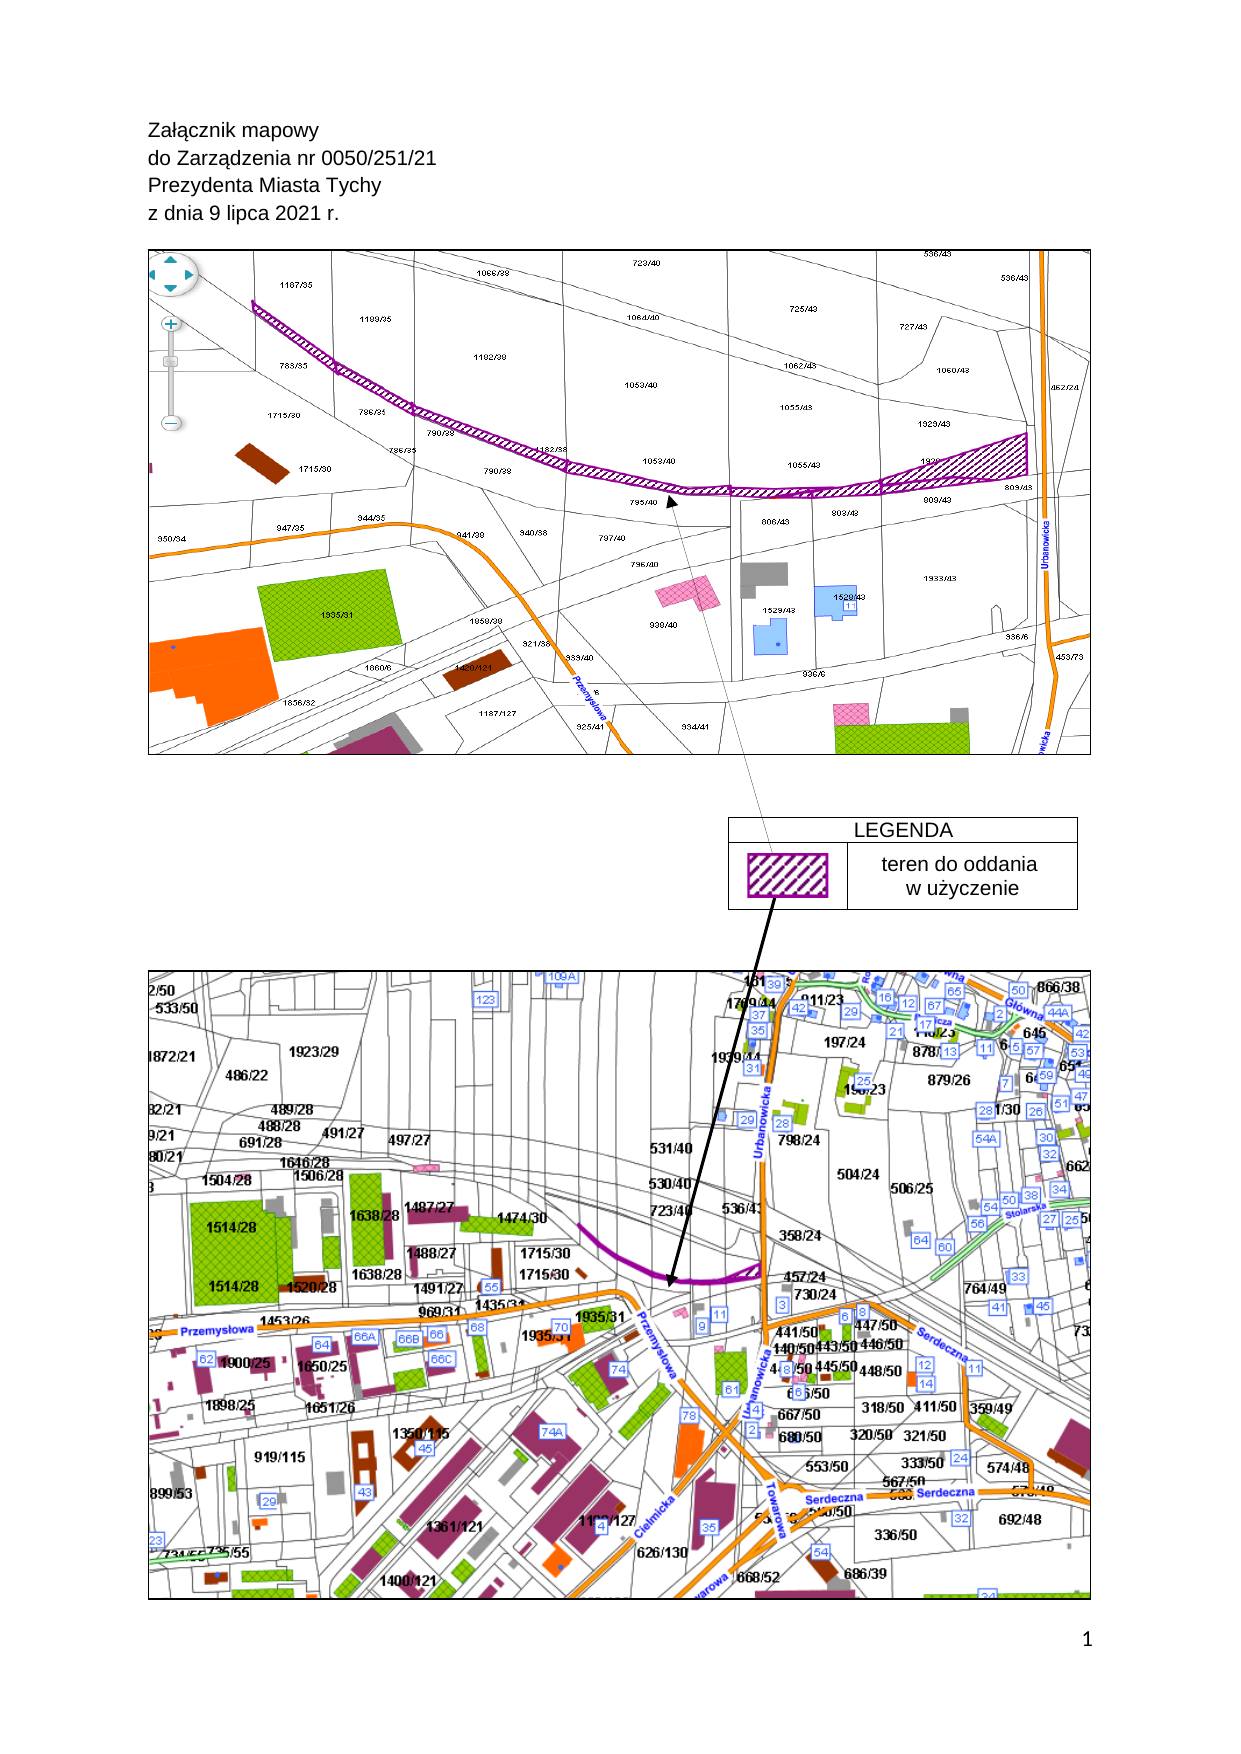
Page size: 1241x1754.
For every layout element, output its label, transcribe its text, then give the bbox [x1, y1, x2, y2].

picture [747, 853, 829, 898]
table_cell teren do oddania w użyczenie [848, 843, 1077, 908]
text Załącznik mapowy do Zarządzenia nr 0050/251/21 Prezydenta Miasta Tychy z dnia 9 lipca 2021 r. [148, 118, 1092, 224]
picture [149, 251, 1090, 754]
table_cell [729, 843, 847, 908]
picture [149, 972, 1090, 1598]
table_header LEGENDA [729, 818, 1077, 842]
